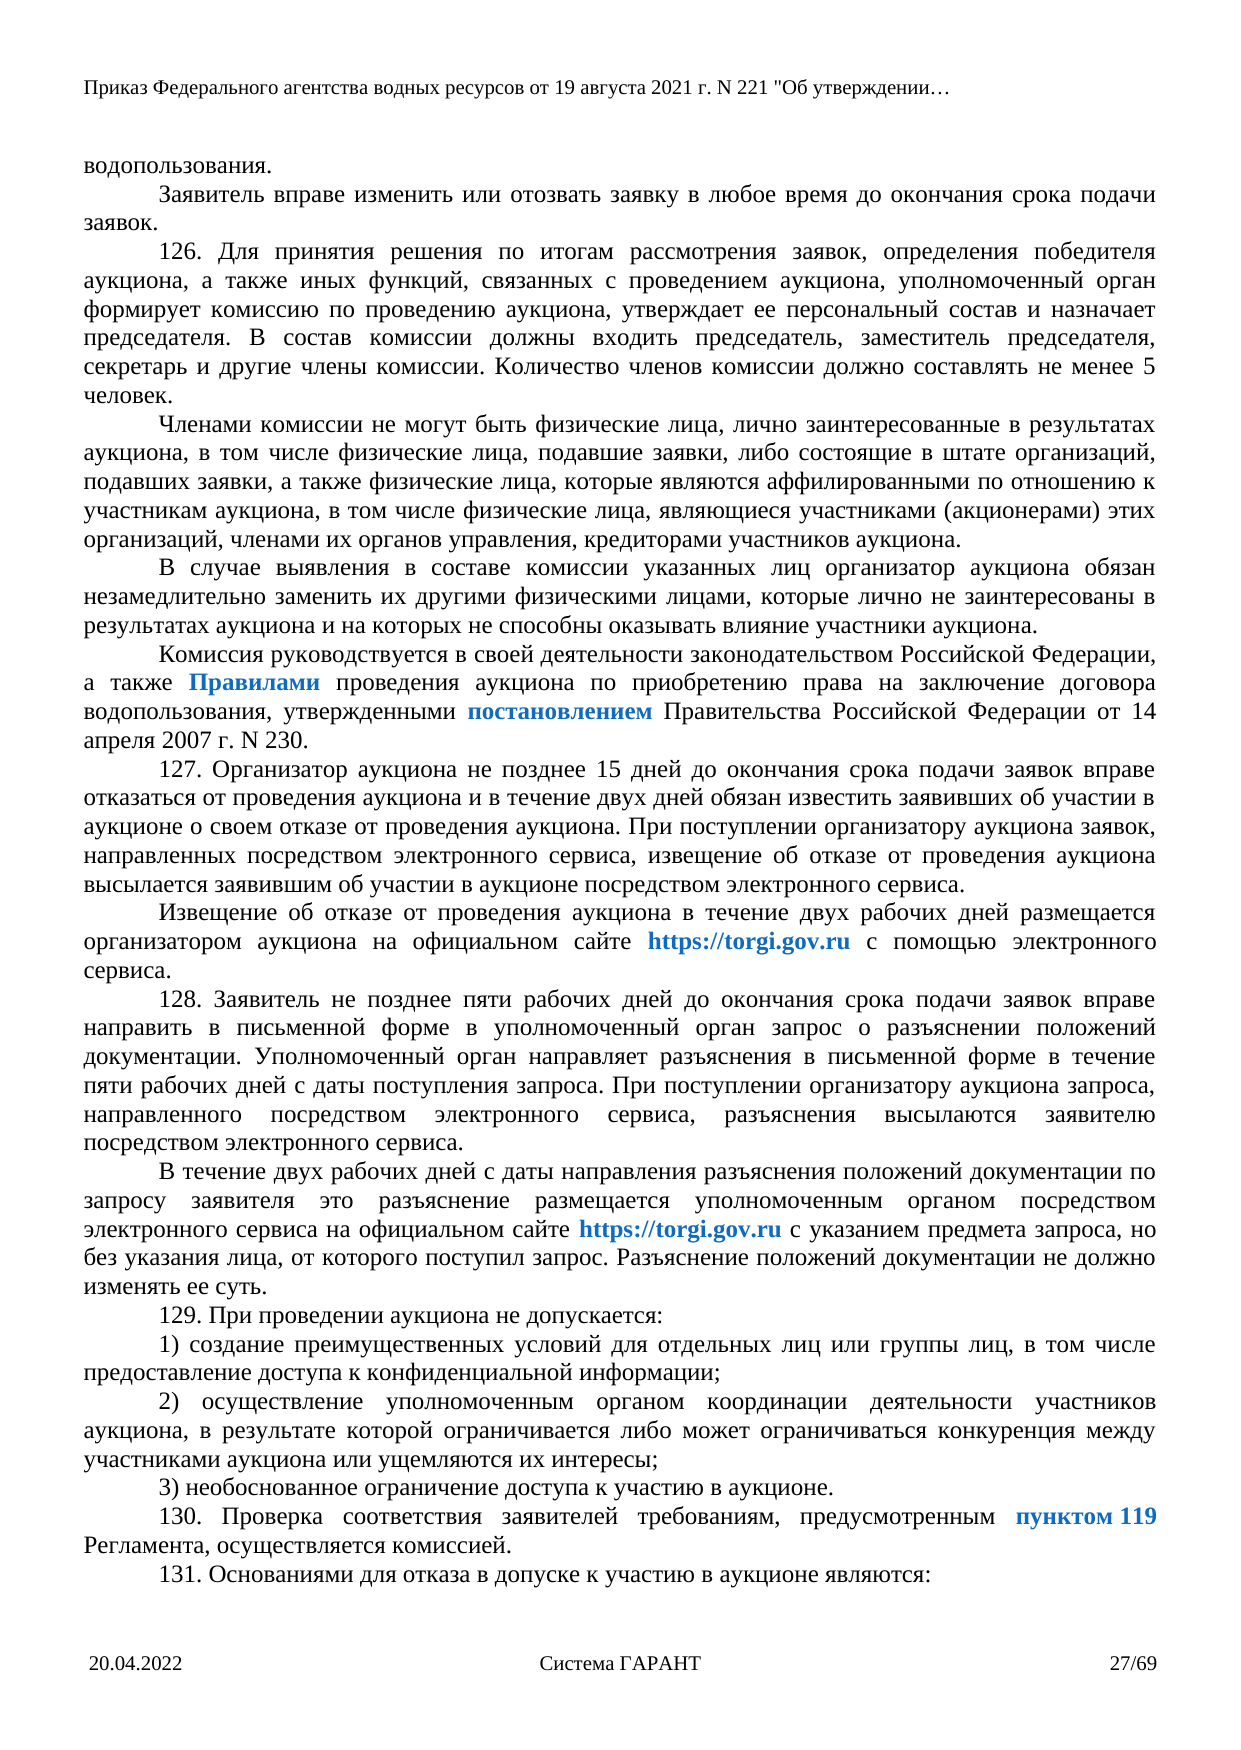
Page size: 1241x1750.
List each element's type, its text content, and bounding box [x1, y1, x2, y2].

text Заявитель вправе изменить или отозвать заявку в любое время до окончания срока подачи заявок. [83, 179, 1157, 236]
text 130. Проверка соответствия заявителей требованиям, предусмотренным пунктом 119 Регламента, осуществляется комиссией. [83, 1501, 1157, 1559]
text 3) необоснованное ограничение доступа к участию в аукционе. [83, 1472, 1157, 1501]
text 2) осуществление уполномоченным органом координации деятельности участников аукциона, в результате которой ограничивается либо может ограничиваться конкуренция между участниками аукциона или ущемляются их интересы; [83, 1386, 1157, 1472]
text 129. При проведении аукциона не допускается: [83, 1300, 1157, 1329]
text Комиссия руководствуется в своей деятельности законодательством Российской Федерации, а также Правилами проведения аукциона по приобретению права на заключение договора водопользования, утвержденными постановлением Правительства Российской Федерации от 14 апреля 2007 г. N 230. [83, 639, 1157, 754]
text Членами комиссии не могут быть физические лица, лично заинтересованные в результатах аукциона, в том числе физические лица, подавшие заявки, либо состоящие в штате организаций, подавших заявки, а также физические лица, которые являются аффилированными по отношению к участникам аукциона, в том числе физические лица, являющиеся участниками (акционерами) этих организаций, членами их органов управления, кредиторами участников аукциона. [83, 409, 1157, 552]
text 126. Для принятия решения по итогам рассмотрения заявок, определения победителя аукциона, а также иных функций, связанных с проведением аукциона, уполномоченный орган формирует комиссию по проведению аукциона, утверждает ее персональный состав и назначает председателя. В состав комиссии должны входить председатель, заместитель председателя, секретарь и другие члены комиссии. Количество членов комиссии должно составлять не менее 5 человек. [83, 236, 1157, 409]
text 127. Организатор аукциона не позднее 15 дней до окончания срока подачи заявок вправе отказаться от проведения аукциона и в течение двух дней обязан известить заявивших об участии в аукционе о своем отказе от проведения аукциона. При поступлении организатору аукциона заявок, направленных посредством электронного сервиса, извещение об отказе от проведения аукциона высылается заявившим об участии в аукционе посредством электронного сервиса. [83, 754, 1157, 897]
text Извещение об отказе от проведения аукциона в течение двух рабочих дней размещается организатором аукциона на официальном сайте https://torgi.gov.ru c помощью электронного сервиса. [83, 897, 1157, 984]
text 128. Заявитель не позднее пяти рабочих дней до окончания срока подачи заявок вправе направить в письменной форме в уполномоченный орган запрос о разъяснении положений документации. Уполномоченный орган направляет разъяснения в письменной форме в течение пяти рабочих дней с даты поступления запроса. При поступлении организатору аукциона запроса, направленного посредством электронного сервиса, разъяснения высылаются заявителю посредством электронного сервиса. [83, 984, 1157, 1156]
text В течение двух рабочих дней с даты направления разъяснения положений документации по запросу заявителя это разъяснение размещается уполномоченным органом посредством электронного сервиса на официальном сайте https://torgi.gov.ru с указанием предмета запроса, но без указания лица, от которого поступил запрос. Разъяснение положений документации не должно изменять ее суть. [83, 1156, 1157, 1300]
text 131. Основаниями для отказа в допуске к участию в аукционе являются: [83, 1559, 1157, 1587]
text 1) создание преимущественных условий для отдельных лиц или группы лиц, в том числе предоставление доступа к конфиденциальной информации; [83, 1329, 1157, 1386]
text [83, 150, 1157, 179]
text В случае выявления в составе комиссии указанных лиц организатор аукциона обязан незамедлительно заменить их другими физическими лицами, которые лично не заинтересованы в результатах аукциона и на которых не способны оказывать влияние участники аукциона. [83, 552, 1157, 639]
